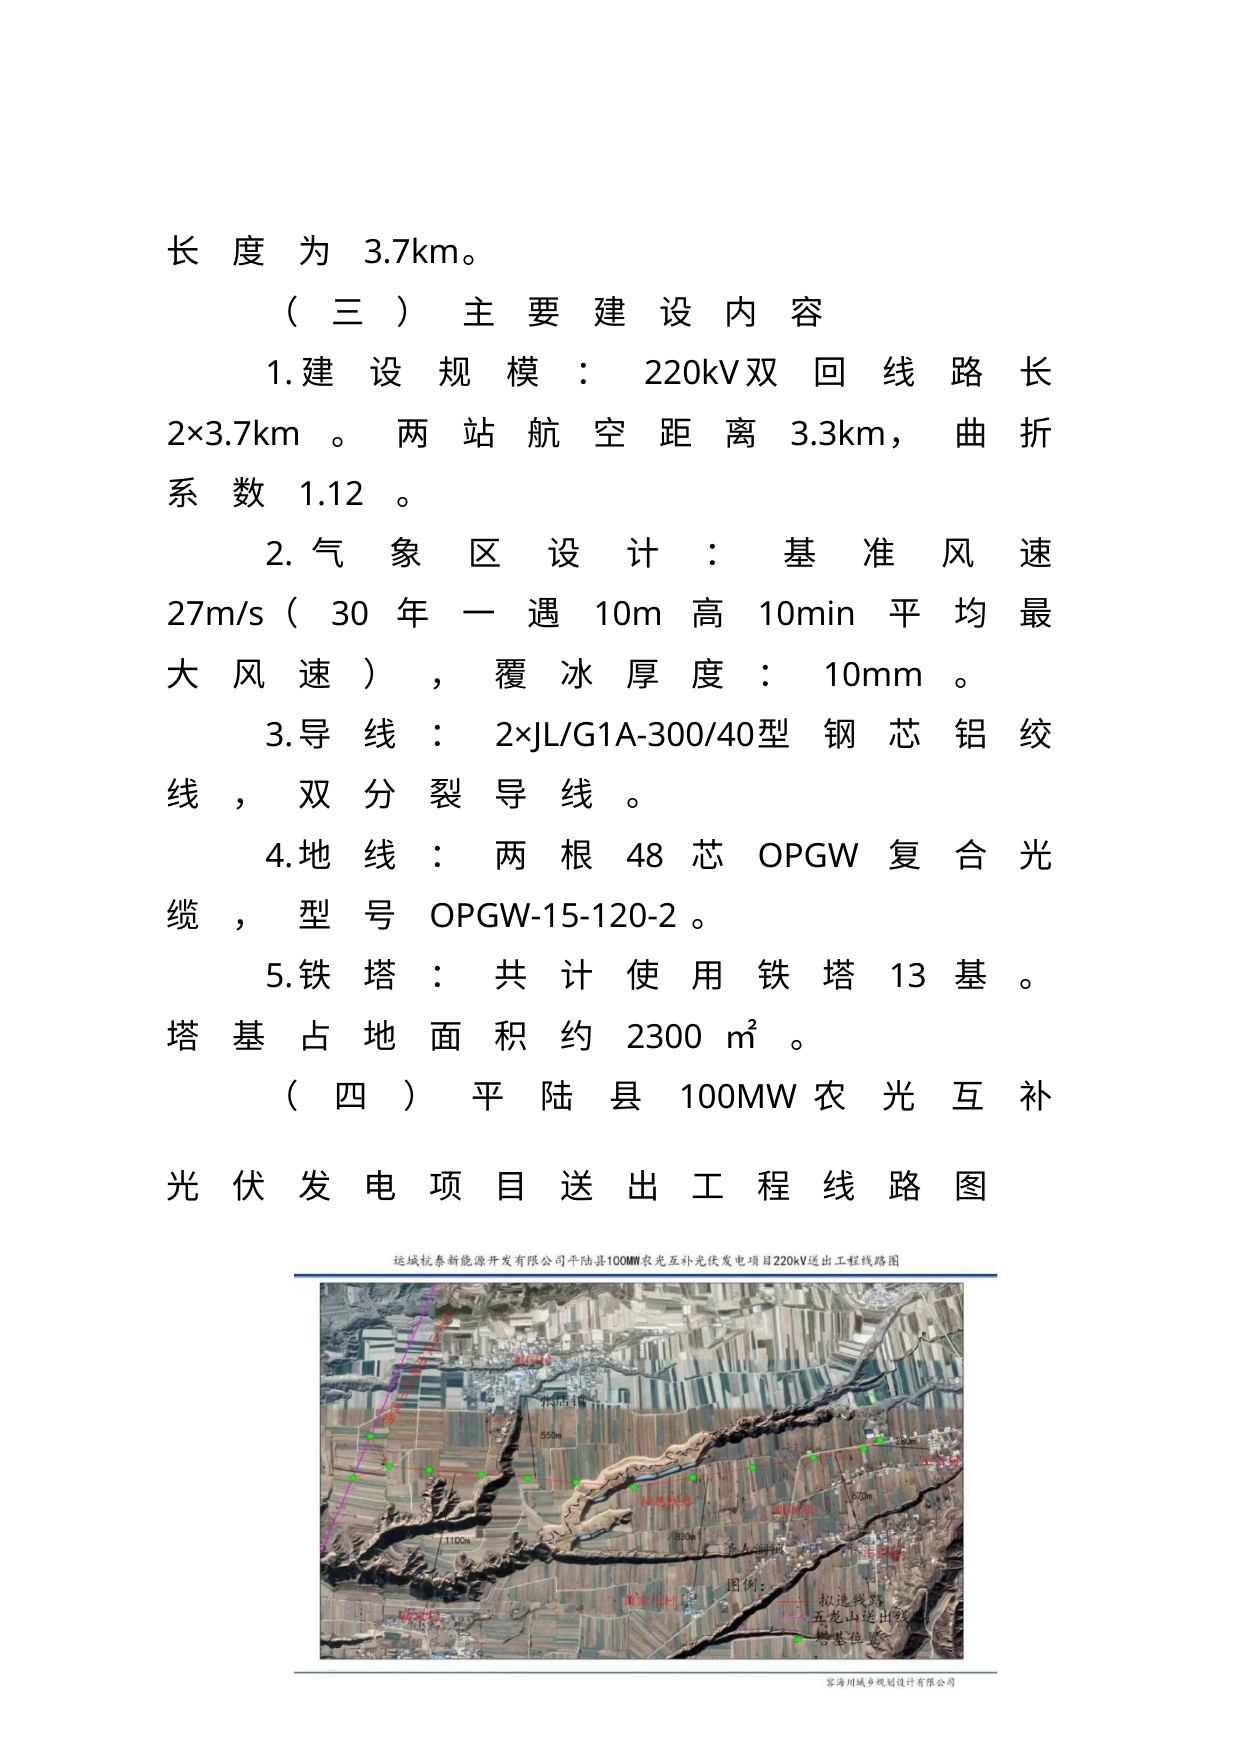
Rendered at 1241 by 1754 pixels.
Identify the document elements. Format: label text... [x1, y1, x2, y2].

text 3.导线：2×JL/G1A-300/40型钢芯铝绞线，双分裂导线。 [167, 702, 1085, 822]
text 5.铁塔：共计使用铁塔13基。塔基占地面积约2300㎡。 [167, 943, 1085, 1064]
text 4.地线：两根48芯OPGW复合光缆，型号OPGW-15-120-2。 [167, 822, 1085, 943]
text 2.气象区设计：基准风速27m/s（30年一遇10m高10min平均最大风速），覆冰厚度：10mm。 [167, 521, 1085, 702]
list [167, 219, 1085, 280]
text 1.建设规模：220kV双回线路长2×3.7km。两站航空距离3.3km，曲折系数1.12。 [167, 340, 1085, 521]
picture [294, 1240, 998, 1697]
text （四）平陆县100MW农光互补光伏发电项目送出工程线路图 [167, 1064, 1085, 1214]
text （三）主要建设内容 [167, 280, 1085, 340]
